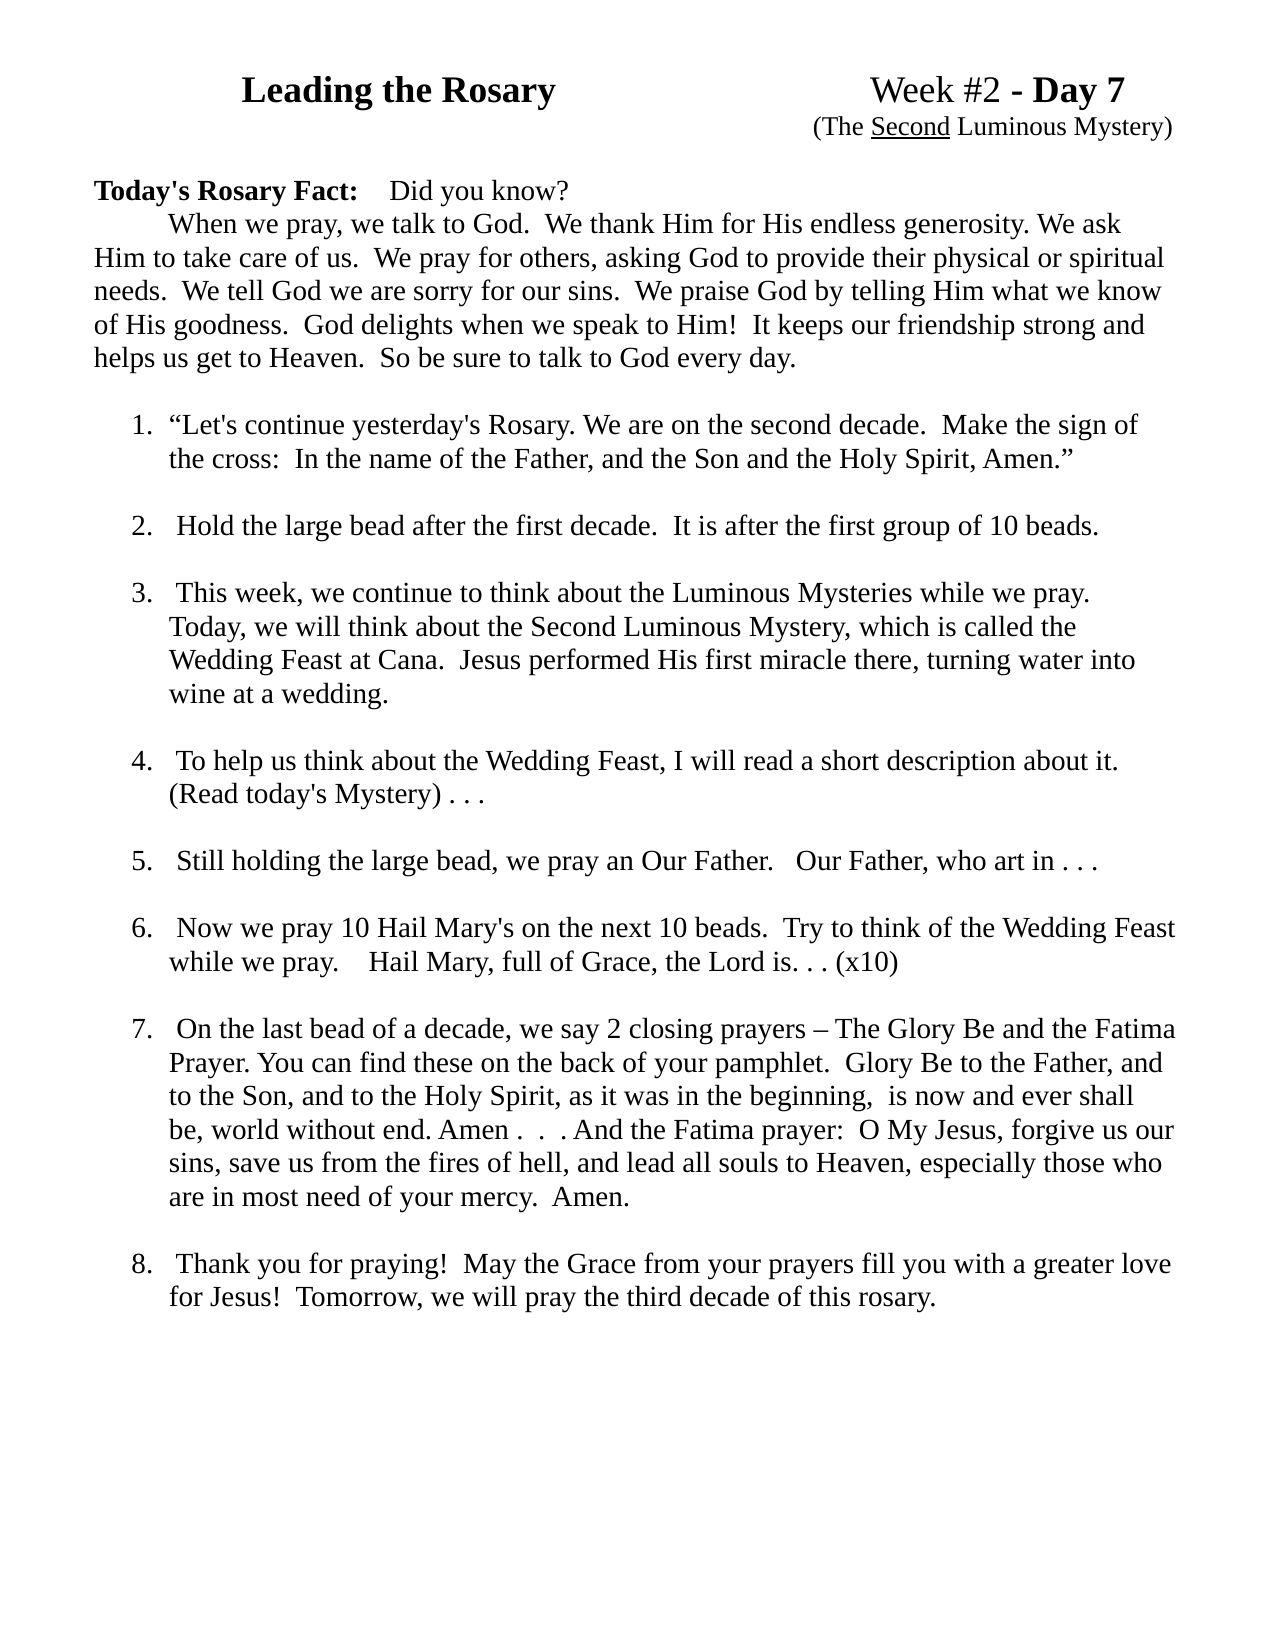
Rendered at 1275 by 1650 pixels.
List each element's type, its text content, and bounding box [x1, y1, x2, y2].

list To help us think about the Wedding Feast, I will read a short description about it. (Read today's Mystery) . . . [131, 743, 1177, 810]
list Still holding the large bead, we pray an Our Father. Our Father, who art in . . . [131, 843, 1177, 877]
text When we pray, we talk to God. We thank Him for His endless generosity. We ask Him to take care of us. We pray for others, asking God to provide their physical or spiritual needs. We tell God we are sorry for our sins. We praise God by telling Him what we know of His goodness. God delights when we speak to Him! It keeps our friendship strong and helps us get to Heaven. So be sure to talk to God every day. [94, 206, 1177, 374]
list This week, we continue to think about the Luminous Mysteries while we pray. Today, we will think about the Second Luminous Mystery, which is called the Wedding Feast at Cana. Jesus performed His first miracle there, turning water into wine at a wedding. [131, 575, 1177, 709]
text Leading the Rosary Week #2 - Day 7 (The Second Luminous Mystery) [94, 67, 1177, 173]
list Hold the large bead after the first decade. It is after the first group of 10 beads. [131, 508, 1177, 542]
list Thank you for praying! May the Grace from your prayers fill you with a greater love for Jesus! Tomorrow, we will pray the third decade of this rosary. [131, 1246, 1177, 1313]
list “Let's continue yesterday's Rosary. We are on the second decade. Make the sign of the cross: In the name of the Father, and the Son and the Holy Spirit, Amen.” [131, 407, 1177, 474]
list Now we pray 10 Hail Mary's on the next 10 beads. Try to think of the Wedding Feast while we pray. Hail Mary, full of Grace, the Lord is. . . (x10) [131, 911, 1177, 978]
text Today's Rosary Fact: Did you know? [94, 173, 1177, 206]
list On the last bead of a decade, we say 2 closing prayers – The Glory Be and the Fatima Prayer. You can find these on the back of your pamphlet. Glory Be to the Father, and to the Son, and to the Holy Spirit, as it was in the beginning, is now and ever shall be, world without end. Amen . . . And the Fatima prayer: O My Jesus, forgive us our sins, save us from the fires of hell, and lead all souls to Heaven, especially those who are in most need of your mercy. Amen. [131, 1011, 1177, 1212]
